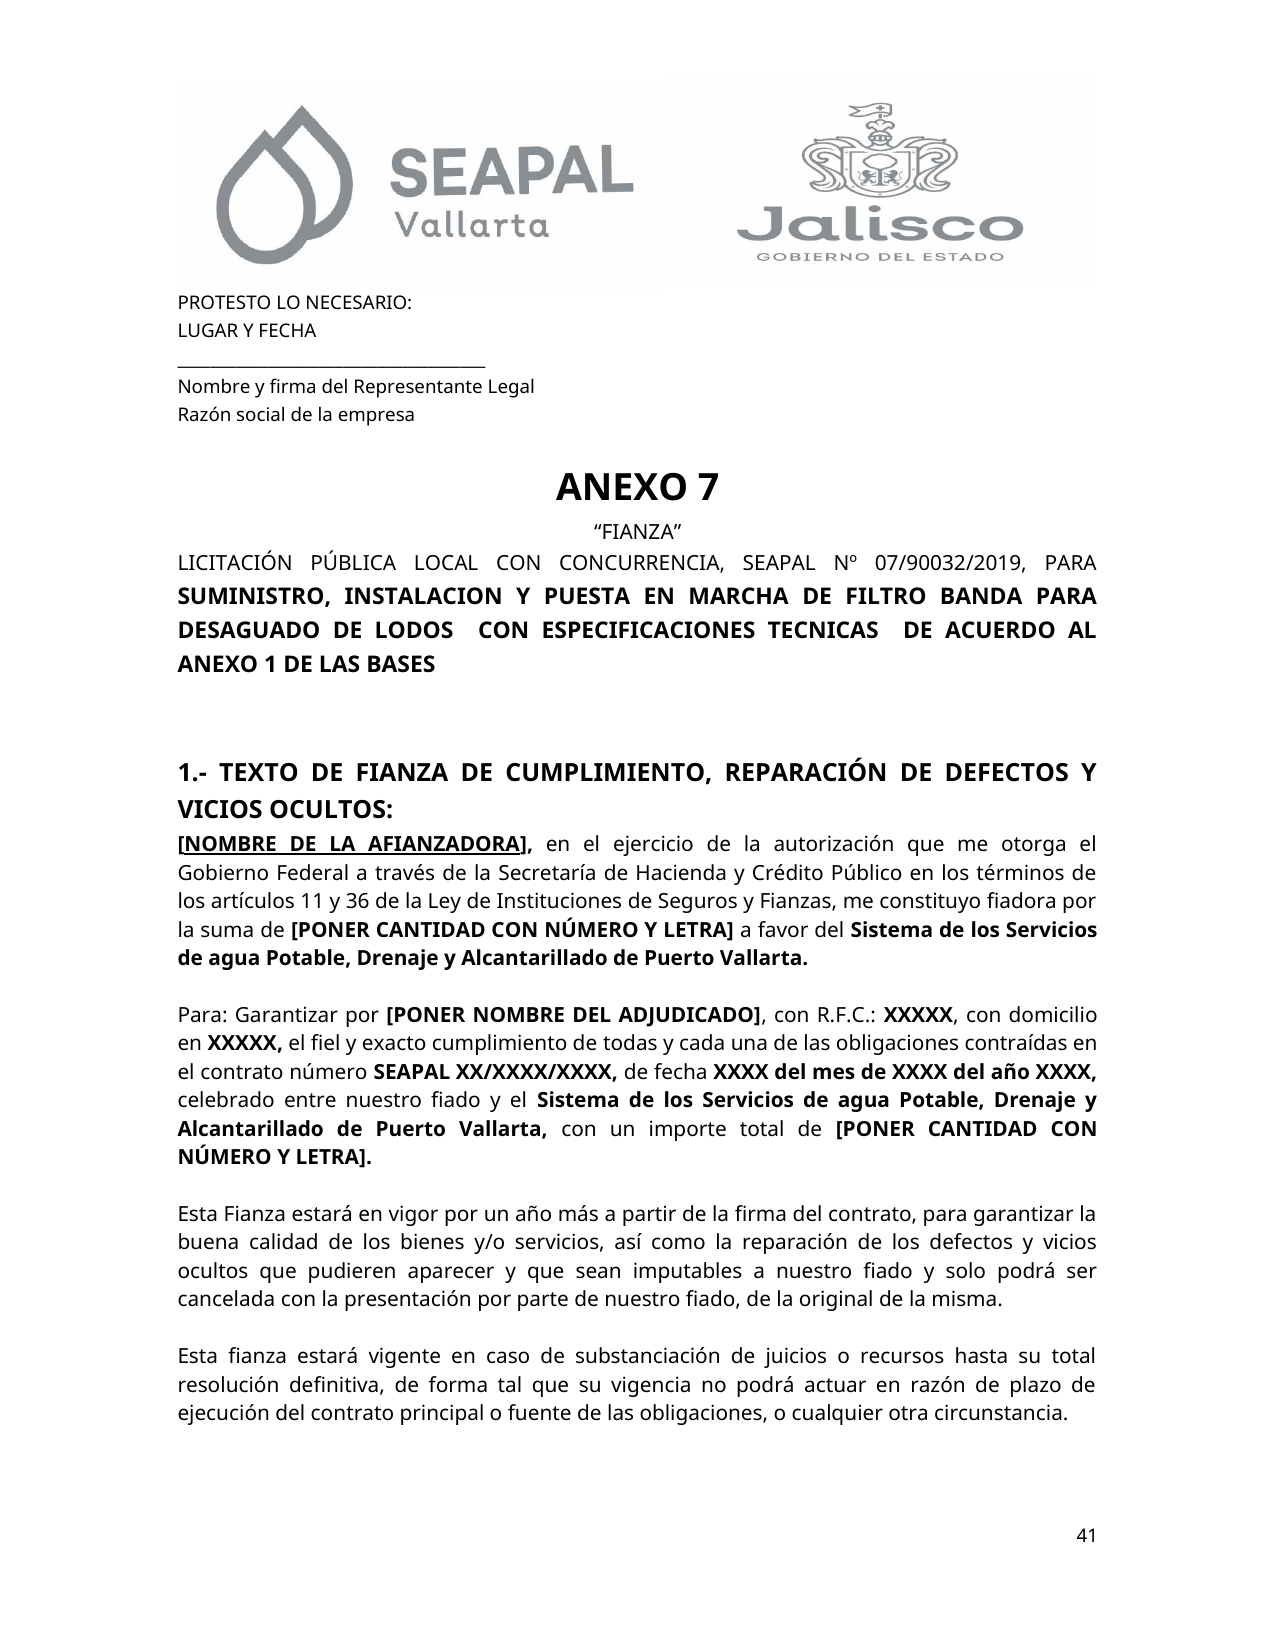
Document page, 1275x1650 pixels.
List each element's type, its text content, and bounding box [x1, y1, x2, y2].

text 1.- TEXTO DE FIANZA DE CUMPLIMIENTO, REPARACIÓN DE DEFECTOS Y VICIOS OCULTOS: [177, 754, 1098, 826]
text PROTESTO LO NECESARIO: [177, 289, 1098, 315]
text Nombre y firma del Representante Legal [177, 373, 1098, 399]
text ANEXO 7 [177, 461, 1098, 512]
text Para: Garantizar por [PONER NOMBRE DEL ADJUDICADO], con R.F.C.: XXXXX, con domicilio en XXXXX, el fiel y exacto cumplimiento de todas y cada una de las obligaciones contraídas en el contrato número SEAPAL XX/XXXX/XXXX, de fecha XXXX del mes de XXXX del año XXXX, celebrado entre nuestro fiado y el Sistema de los Servicios de agua Potable, Drenaje y Alcantarillado de Puerto Vallarta, con un importe total de [PONER CANTIDAD CON NÚMERO Y LETRA]. [177, 1000, 1098, 1171]
text LUGAR Y FECHA [177, 317, 1098, 343]
text [NOMBRE DE LA AFIANZADORA], en el ejercicio de la autorización que me otorga el Gobierno Federal a través de la Secretaría de Hacienda y Crédito Público en los términos de los artículos 11 y 36 de la Ley de Instituciones de Seguros y Fianzas, me constituyo fiadora por la suma de [PONER CANTIDAD CON NÚMERO Y LETRA] a favor del Sistema de los Servicios de agua Potable, Drenaje y Alcantarillado de Puerto Vallarta. [177, 829, 1098, 972]
text “FIANZA” [177, 517, 1098, 545]
text Esta fianza estará vigente en caso de substanciación de juicios o recursos hasta su total resolución definitiva, de forma tal que su vigencia no podrá actuar en razón de plazo de ejecución del contrato principal o fuente de las obligaciones, o cualquier otra circunstancia. [177, 1341, 1098, 1427]
text LICITACIÓN PÚBLICA LOCAL CON CONCURRENCIA, SEAPAL Nº 07/90032/2019, PARA SUMINISTRO, INSTALACION Y PUESTA EN MARCHA DE FILTRO BANDA PARA DESAGUADO DE LODOS CON ESPECIFICACIONES TECNICAS DE ACUERDO AL ANEXO 1 DE LAS BASES [177, 548, 1098, 680]
text _____________________________________ [177, 345, 1098, 371]
text Esta Fianza estará en vigor por un año más a partir de la firma del contrato, para garantizar la buena calidad de los bienes y/o servicios, así como la reparación de los defectos y vicios ocultos que pudieren aparecer y que sean imputables a nuestro fiado y solo podrá ser cancelada con la presentación por parte de nuestro fiado, de la original de la misma. [177, 1199, 1098, 1313]
text Razón social de la empresa [177, 401, 1098, 427]
picture [182, 73, 1093, 290]
